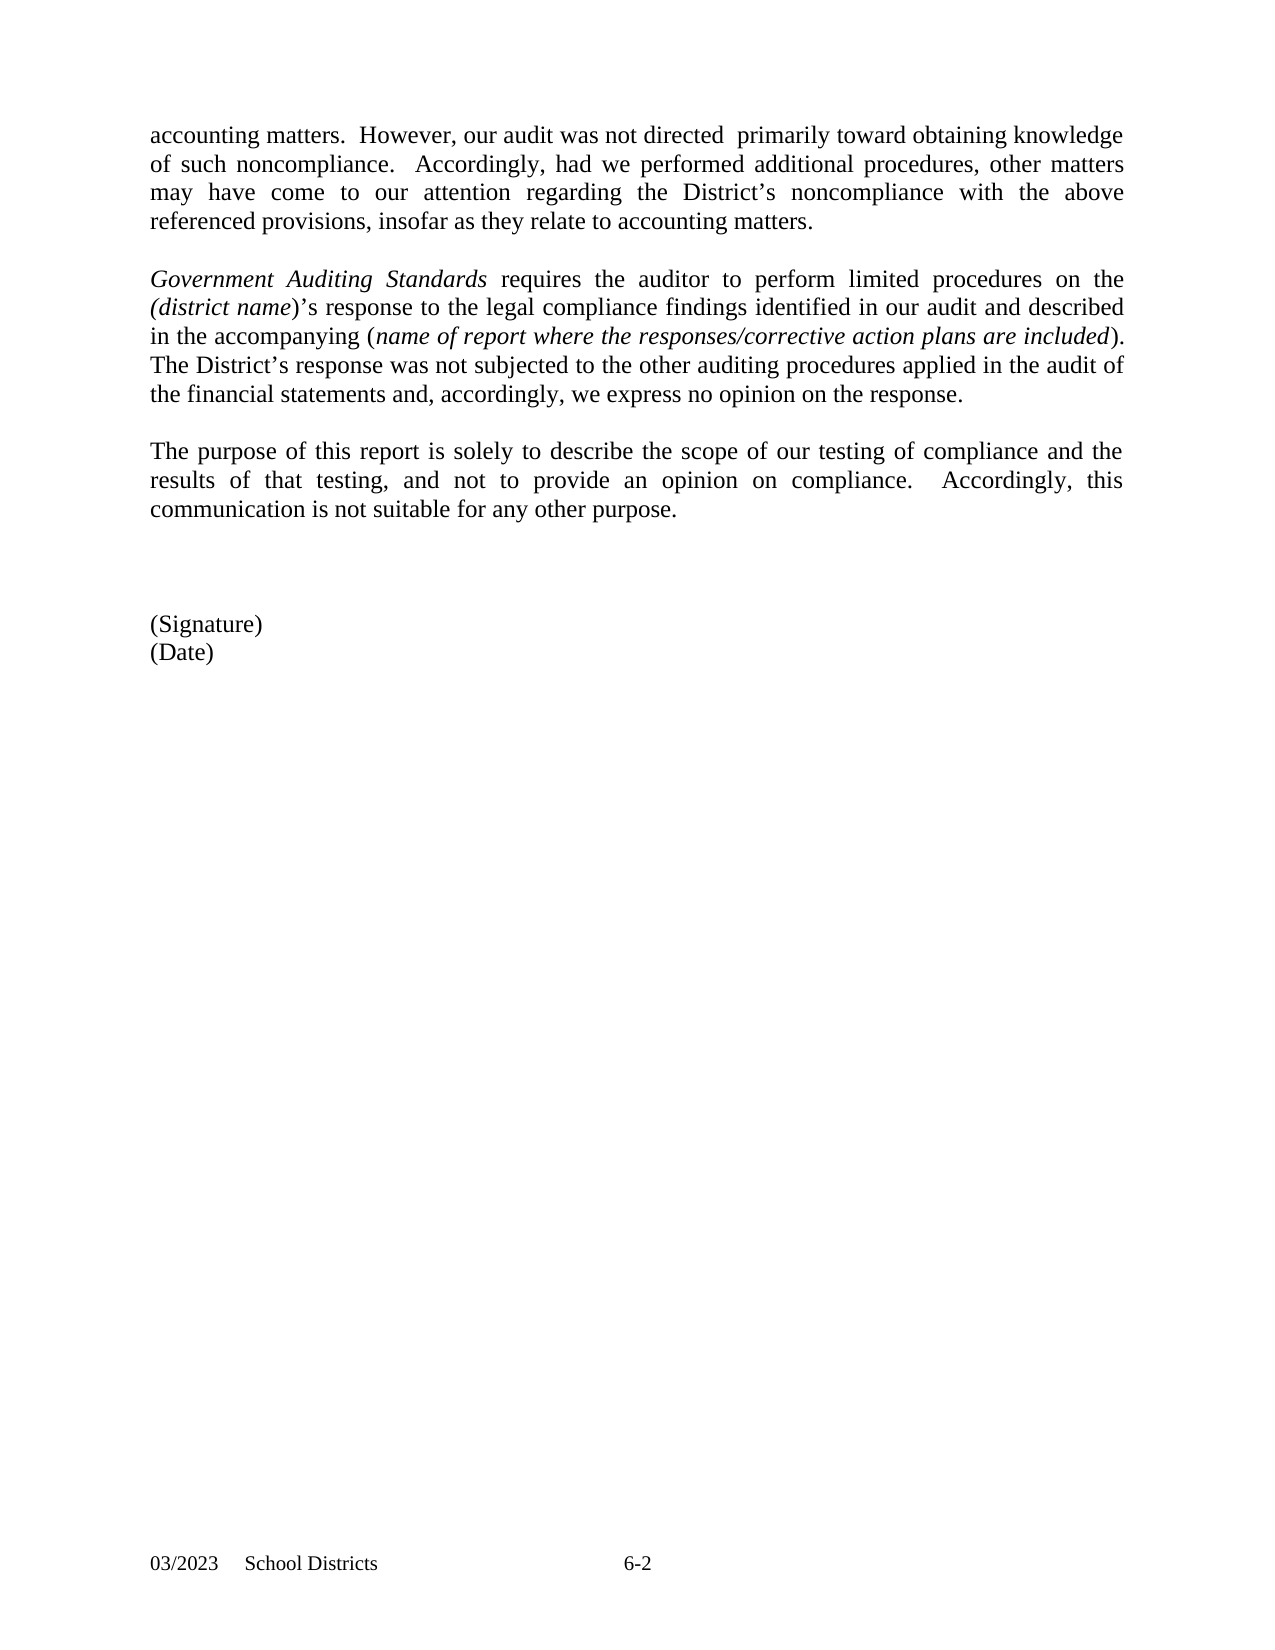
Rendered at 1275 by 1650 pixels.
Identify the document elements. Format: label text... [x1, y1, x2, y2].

text The purpose of this report is solely to describe the scope of our testing of compliance and the results of that testing, and not to provide an opinion on compliance. Accordingly, this communication is not suitable for any other purpose. [150, 436, 1125, 522]
text accounting matters. However, our audit was not directed primarily toward obtaining knowledge of such noncompliance. Accordingly, had we performed additional procedures, other matters may have come to our attention regarding the District’s noncompliance with the above referenced provisions, insofar as they relate to accounting matters. [150, 120, 1125, 235]
text (Signature) [150, 609, 1162, 637]
text Government Auditing Standards requires the auditor to perform limited procedures on the (district name)’s response to the legal compliance findings identified in our audit and described in the accompanying (name of report where the responses/corrective action plans are included). The District’s response was not subjected to the other auditing procedures applied in the audit of the financial statements and, accordingly, we express no opinion on the response. [150, 264, 1125, 407]
text (Date) [150, 637, 1162, 666]
